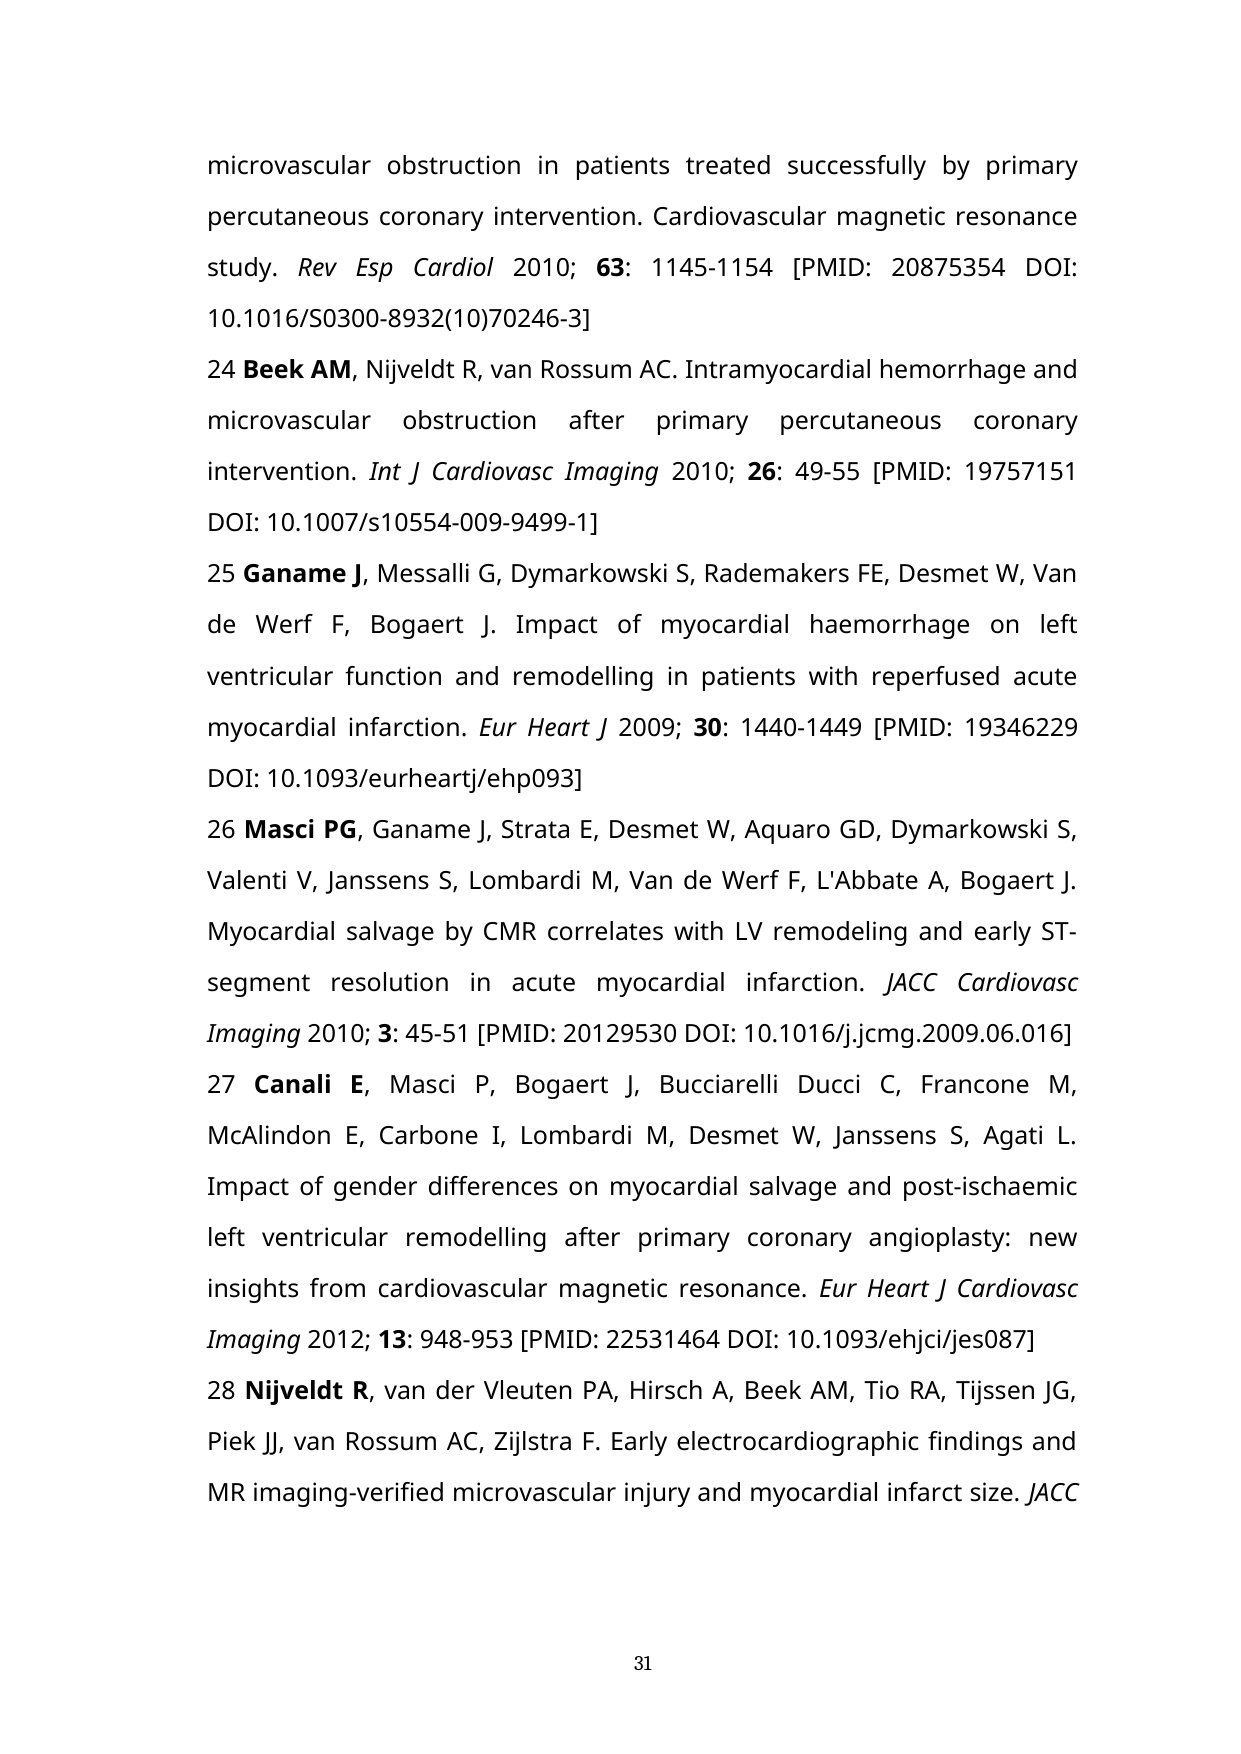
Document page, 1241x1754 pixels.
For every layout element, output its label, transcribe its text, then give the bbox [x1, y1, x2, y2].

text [207, 1373, 1078, 1509]
text 24 Beek AM, Nijveldt R, van Rossum AC. Intramyocardial hemorrhage and microvascular obstruction after primary percutaneous coronary intervention. Int J Cardiovasc Imaging 2010; 26: 49-55 [PMID: 19757151 DOI: 10.1007/s10554-009-9499-1] [207, 352, 1078, 539]
text 25 Ganame J, Messalli G, Dymarkowski S, Rademakers FE, Desmet W, Van de Werf F, Bogaert J. Impact of myocardial haemorrhage on left ventricular function and remodelling in patients with reperfused acute myocardial infarction. Eur Heart J 2009; 30: 1440-1449 [PMID: 19346229 DOI: 10.1093/eurheartj/ehp093] [207, 556, 1078, 794]
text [207, 148, 1078, 335]
text 27 Canali E, Masci P, Bogaert J, Bucciarelli Ducci C, Francone M, McAlindon E, Carbone I, Lombardi M, Desmet W, Janssens S, Agati L. Impact of gender differences on myocardial salvage and post-ischaemic left ventricular remodelling after primary coronary angioplasty: new insights from cardiovascular magnetic resonance. Eur Heart J Cardiovasc Imaging 2012; 13: 948-953 [PMID: 22531464 DOI: 10.1093/ehjci/jes087] [207, 1066, 1078, 1356]
text 26 Masci PG, Ganame J, Strata E, Desmet W, Aquaro GD, Dymarkowski S, Valenti V, Janssens S, Lombardi M, Van de Werf F, L'Abbate A, Bogaert J. Myocardial salvage by CMR correlates with LV remodeling and early ST-segment resolution in acute myocardial infarction. JACC Cardiovasc Imaging 2010; 3: 45-51 [PMID: 20129530 DOI: 10.1016/j.jcmg.2009.06.016] [207, 811, 1078, 1049]
